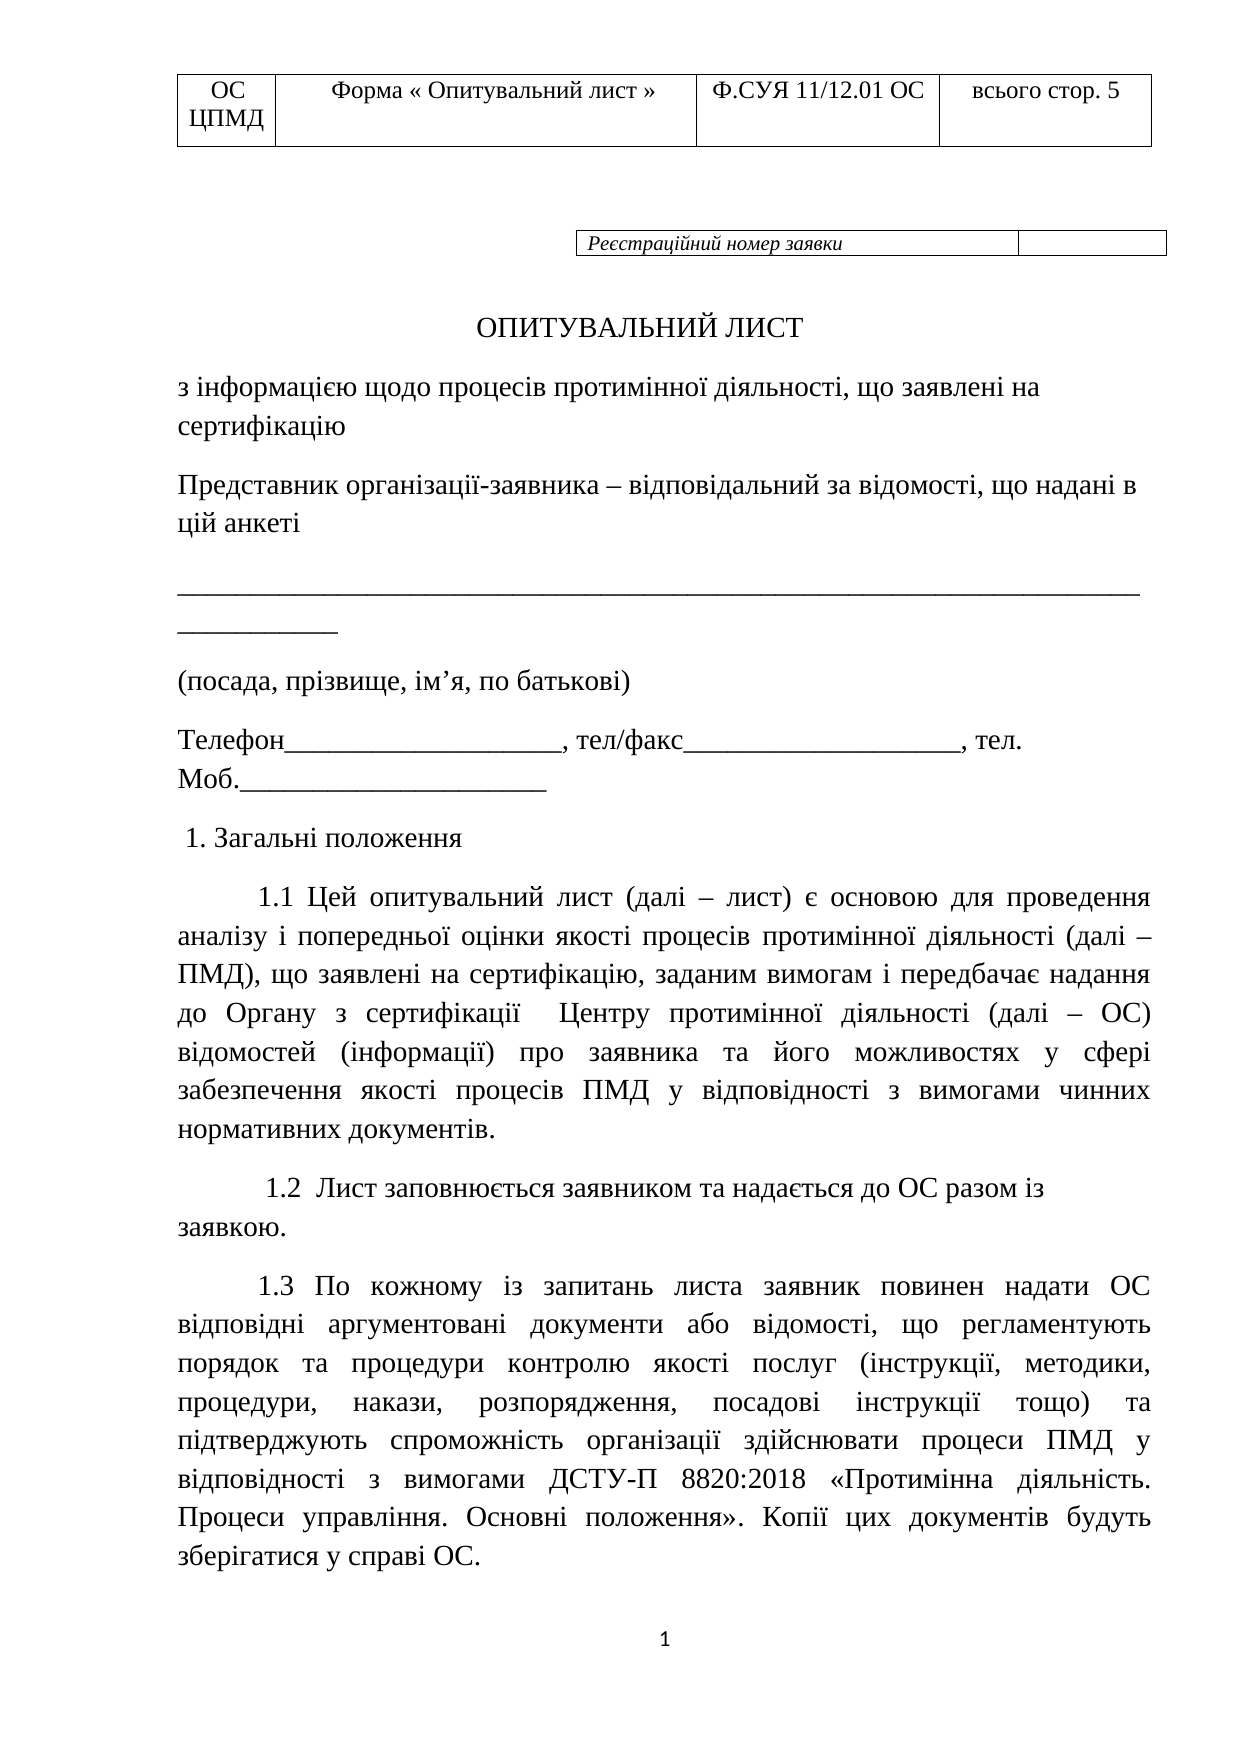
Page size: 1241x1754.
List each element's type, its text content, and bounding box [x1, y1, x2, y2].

text 1.2 Лист заповнюється заявником та надається до ОС разом із заявкою. [177, 1170, 1152, 1242]
text _____________________________________________________________________________ [177, 565, 1152, 637]
text Представник організації-заявника – відповідальний за відомості, що надані в цій анкеті [177, 467, 1152, 539]
text з інформацією щодо процесів протимінної діяльності, що заявлені на сертифікацію [177, 369, 1152, 441]
table_header Реєстраційний номер заявки [577, 231, 1018, 255]
text Телефон___________________, тел/факс___________________, тел. Моб._____________________ [177, 722, 1152, 794]
text 1. Загальні положення [177, 820, 1152, 854]
text (посада, прізвище, ім’я, по батькові) [177, 663, 1152, 696]
text 1.1 Цей опитувальний лист (далі – лист) є основою для проведення аналізу і попередньої оцінки якості процесів протимінної діяльності (далі – ПМД), що заявлені на сертифікацію, заданим вимогам і передбачає надання до Органу з сертифікації Центру протимінної діяльності (далі – ОС) відомостей (інформації) про заявника та його можливостях у сфері забезпечення якості процесів ПМД у відповідності з вимогами чинних нормативних документів. [177, 879, 1152, 1144]
table_header [1019, 231, 1166, 255]
text ОПИТУВАЛЬНИЙ ЛИСТ [177, 310, 1152, 343]
text 1.3 По кожному із запитань листа заявник повинен надати ОС відповідні аргументовані документи або відомості, що регламентують порядок та процедури контролю якості послуг (інструкції, методики, процедури, накази, розпорядження, посадові інструкції тощо) та підтверджують спроможність організації здійснювати процеси ПМД у відповідності з вимогами ДСТУ-П 8820:2018 «Протимінна діяльність. Процеси управління. Основні положення». Копії цих документів будуть зберігатися у справі ОС. [177, 1268, 1152, 1571]
